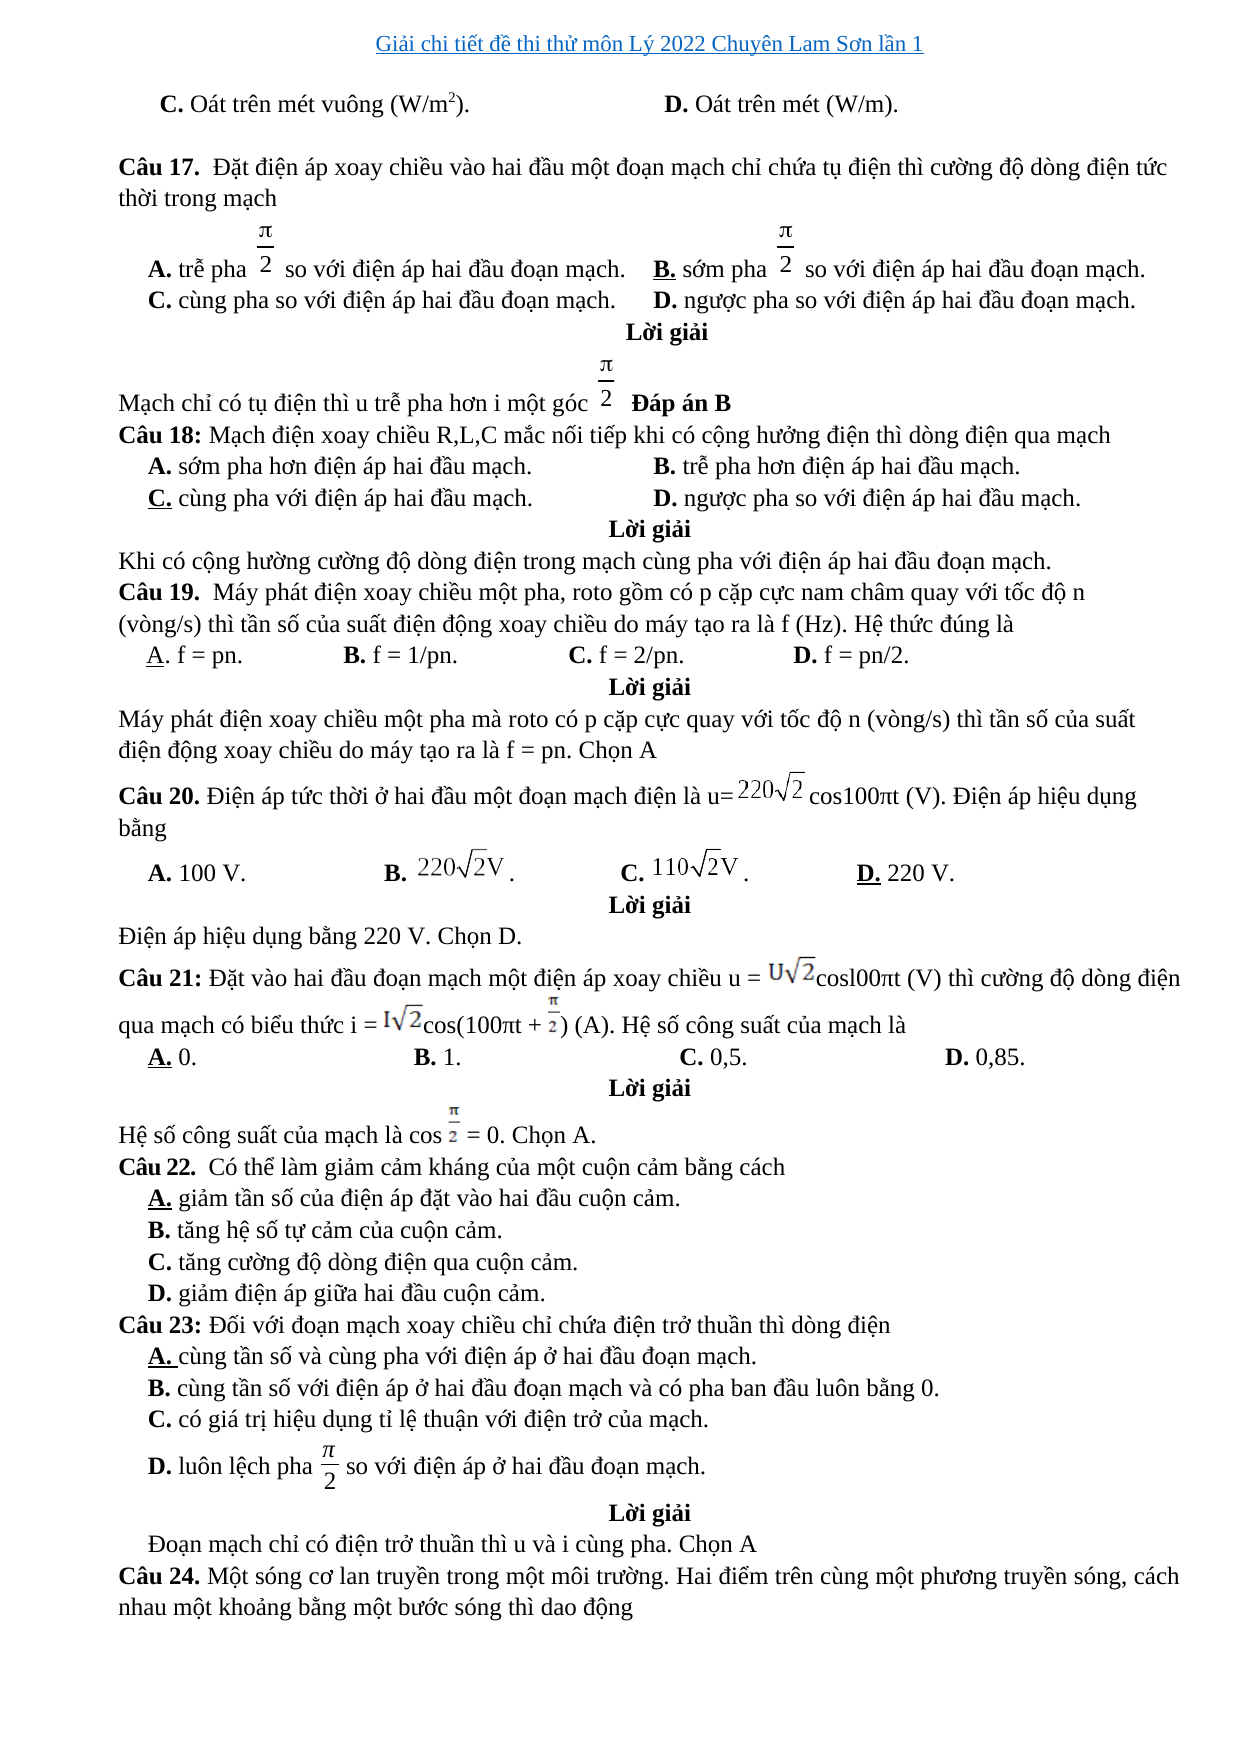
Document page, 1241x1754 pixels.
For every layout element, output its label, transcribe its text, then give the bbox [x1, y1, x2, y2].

table_cell D. Oát trên mét (W/m). [653, 89, 1145, 120]
text Câu 20. Điện áp tức thời ở hai đầu một đoạn mạch điện là u=cos100πt (V). Điện áp hiệu dụng bằng [118, 767, 1181, 841]
text C. có giá trị hiệu dụng tỉ lệ thuận với điện trở của mạch. [118, 1404, 1181, 1433]
text A. 100 V. B. . C. . D. 220 V. [118, 844, 1215, 887]
text Mạch chỉ có tụ điện thì u trễ pha hơn i một góc Đáp án B [118, 348, 1181, 417]
text B. tăng hệ số tự cảm của cuộn cảm. [118, 1215, 1181, 1244]
text Lời giải [118, 514, 1181, 543]
text A. 0. B. 1. C. 0,5. D. 0,85. [118, 1042, 1181, 1070]
text C. cùng pha so với điện áp hai đầu đoạn mạch. D. ngược pha so với điện áp hai đầu đoạn mạch. [118, 285, 1181, 314]
text Khi có cộng hường cường độ dòng điện trong mạch cùng pha với điện áp hai đầu đoạn mạch. [118, 546, 1181, 575]
picture [383, 1000, 423, 1034]
text A. sớm pha hơn điện áp hai đầu mạch. B. trễ pha hơn điện áp hai đầu mạch. [118, 451, 1181, 480]
text D. giảm điện áp giữa hai đầu cuộn cảm. [118, 1278, 1181, 1307]
text Lời giải [118, 672, 1181, 701]
text Điện áp hiệu dụng bằng 220 V. Chọn D. [118, 921, 1181, 950]
table_cell C. Oát trên mét vuông (W/m2). [148, 89, 653, 120]
text Lời giải [118, 890, 1181, 919]
picture [548, 994, 560, 1034]
text Lời giải [118, 317, 1215, 346]
text Đoạn mạch chỉ có điện trở thuần thì u và i cùng pha. Chọn A [118, 1529, 1181, 1558]
text D. luôn lệch pha so với điện áp ở hai đầu đoạn mạch. [118, 1436, 1181, 1495]
text C. tăng cường độ dòng điện qua cuộn cảm. [118, 1247, 1181, 1275]
text Hệ số công suất của mạch là cos = 0. Chọn A. [118, 1105, 1181, 1149]
text Câu 24. Một sóng cơ lan truyền trong một môi trường. Hai điểm trên cùng một phương truyền sóng, cách nhau một khoảng bằng một bước sóng thì dao động [118, 1561, 1181, 1621]
text Lời giải [118, 1498, 1181, 1526]
text A. cùng tần số và cùng pha với điện áp ở hai đầu đoạn mạch. [118, 1341, 1181, 1370]
text Câu 17. Đặt điện áp xoay chiều vào hai đầu một đoạn mạch chỉ chứa tụ điện thì cường độ dòng điện tức thời trong mạch [118, 152, 1181, 212]
picture [768, 953, 816, 987]
text A. trễ pha so với điện áp hai đầu đoạn mạch. B. sớm pha so với điện áp hai đầu đoạn mạch. [118, 215, 1181, 283]
text B. cùng tần số với điện áp ở hai đầu đoạn mạch và có pha ban đầu luôn bằng 0. [118, 1373, 1181, 1402]
text Câu 23: Đối với đoạn mạch xoay chiều chỉ chứa điện trở thuần thì dòng điện [118, 1310, 1181, 1338]
text Câu 21: Đặt vào hai đầu đoạn mạch một điện áp xoay chiều u = cosl00πt (V) thì cường độ dòng điện qua mạch có biểu thức i = cos(100πt + ) (A). Hệ số công suất của mạch là [118, 953, 1181, 1039]
text Câu 22. Có thể làm giảm cảm kháng của một cuộn cảm bằng cách [118, 1152, 1181, 1181]
text C. cùng pha với điện áp hai đầu mạch. D. ngược pha so với điện áp hai đầu mạch. [118, 483, 1181, 512]
text Máy phát điện xoay chiều một pha mà roto có p cặp cực quay với tốc độ n (vòng/s) thì tần số của suất điện động xoay chiều do máy tạo ra là f = pn. Chọn A [118, 704, 1181, 764]
text A. giảm tần số của điện áp đặt vào hai đầu cuộn cảm. [118, 1183, 1181, 1212]
text Câu 19. Máy phát điện xoay chiều một pha, roto gồm có p cặp cực nam châm quay với tốc độ n (vòng/s) thì tần số của suất điện động xoay chiều do máy tạo ra là f (Hz). Hệ thức đúng là [118, 577, 1154, 638]
text Câu 18: Mạch điện xoay chiều R,L,C mắc nối tiếp khi có cộng hưởng điện thì dòng điện qua mạch [118, 420, 1181, 448]
text A. f = pn. B. f = 1/pn. C. f = 2/pn. D. f = pn/2. [146, 641, 973, 669]
text Lời giải [118, 1073, 1181, 1102]
picture [448, 1104, 461, 1144]
